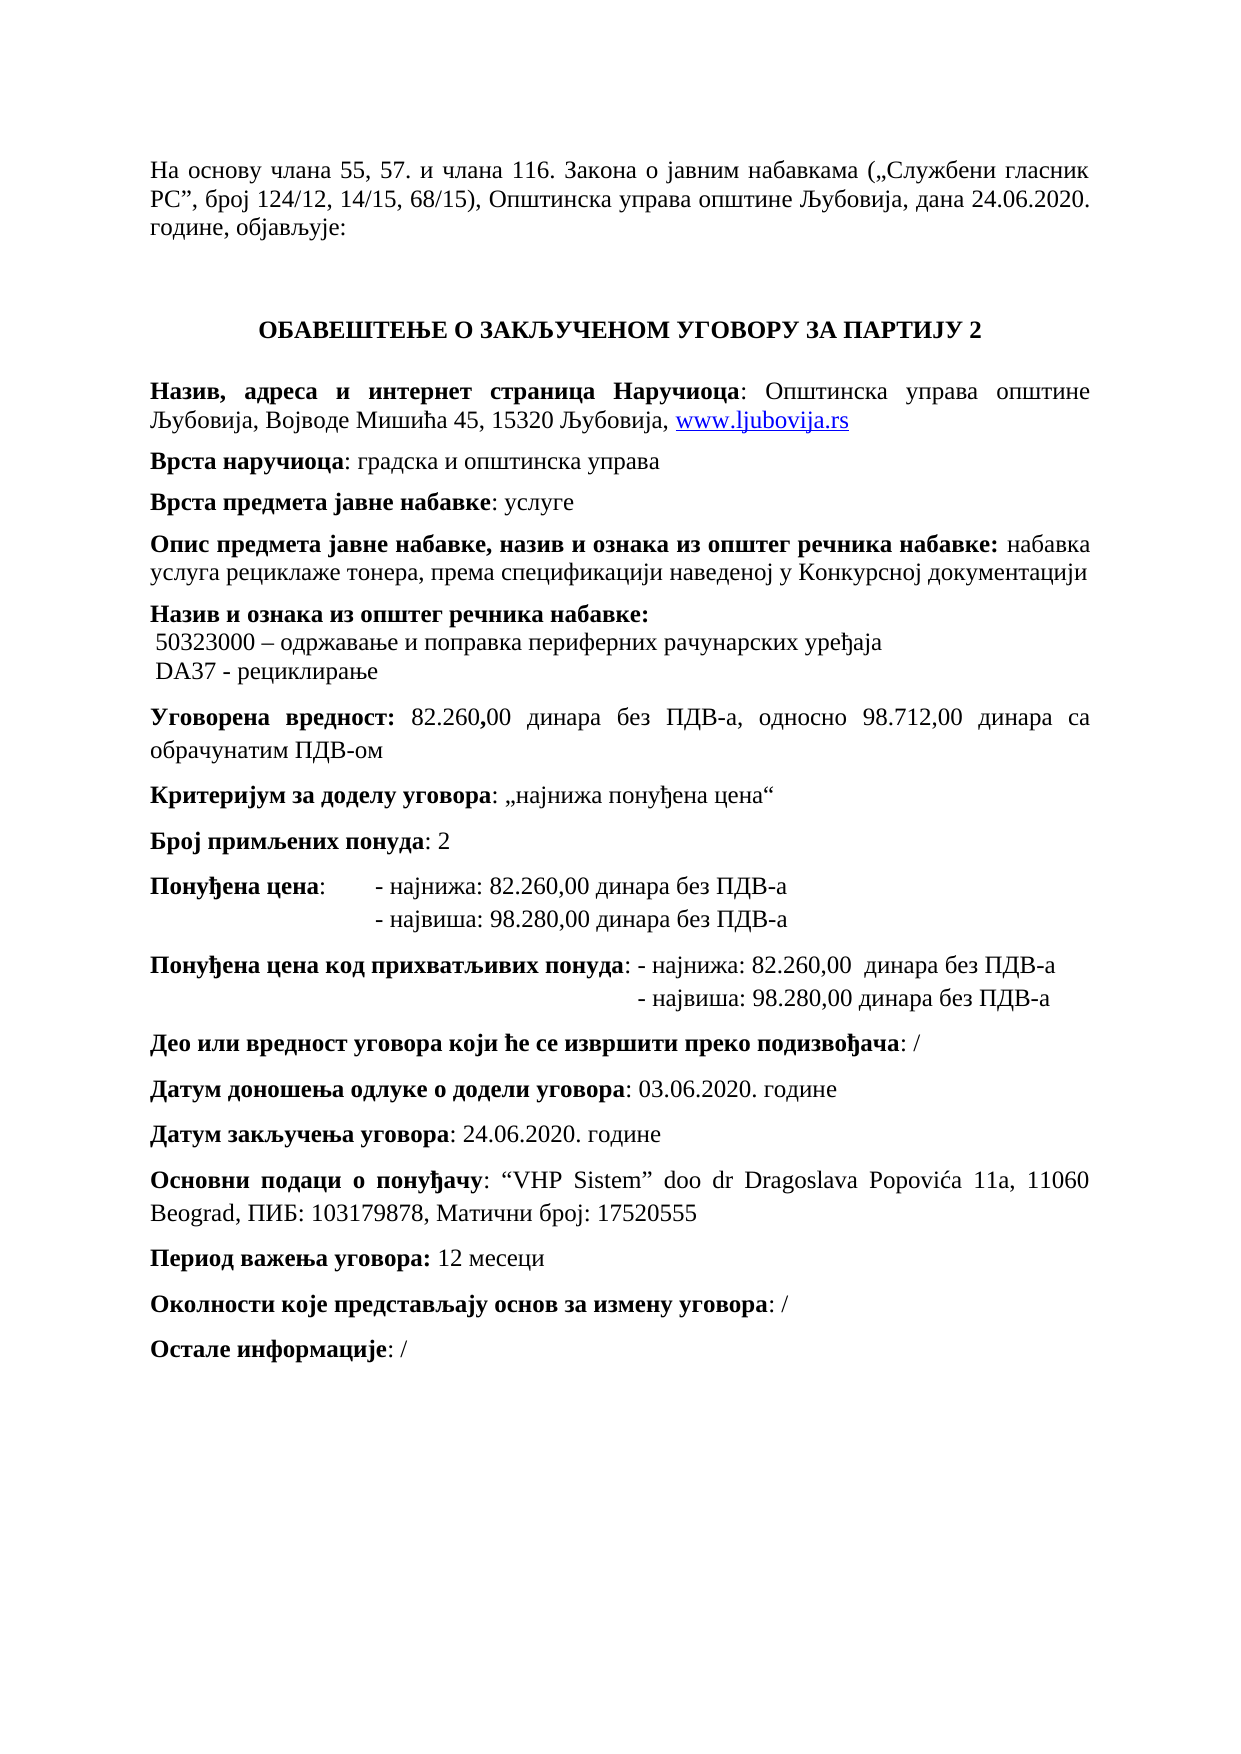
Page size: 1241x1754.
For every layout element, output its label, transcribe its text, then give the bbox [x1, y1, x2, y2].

text Датум закључења уговора: 24.06.2020. године [150, 1119, 1090, 1148]
text Понуђена цена: - најнижа: 82.260,00 динара без ПДВ-а [150, 871, 1090, 900]
text Врста наручиоца: градска и општинска управа [150, 446, 1090, 475]
text Опис предмета јавне набавке, назив и ознака из општег речника набавке: набавка услуга рециклаже тонера, према спецификацији наведеној у Конкурсној документацији [150, 529, 1090, 586]
text Назив, адреса и интернет страница Наручиоца: Oпштинска управа општине Љубовија, Војводе Мишића 45, 15320 Љубовија, www.ljubovija.rs [150, 376, 1090, 434]
text Понуђена цена код прихватљивих понуда: - најнижа: 82.260,00 динара без ПДВ-а [150, 950, 1090, 979]
text - највиша: 98.280,00 динара без ПДВ-а [375, 904, 1090, 933]
text Основни подаци о понуђачу: “VHP Sistem” doo dr Dragoslava Popovića 11а, 11060 Beograd, ПИБ: 103179878, Матични број: 17520555 [150, 1165, 1090, 1227]
text Врста предмета јавне набавке: услуге [150, 487, 1090, 516]
text ОБАВЕШТЕЊЕ О ЗАКЉУЧЕНОМ УГОВОРУ ЗА ПАРТИЈУ 2 [150, 315, 1090, 344]
text Остале информације: / [150, 1334, 1090, 1363]
text Назив и ознака из општег речника набавке: [150, 599, 1090, 627]
text Део или вредност уговора који ће се извршити преко подизвођача: / [150, 1028, 1090, 1057]
text На основу члана 55, 57. и члана 116. Закона о јавним набавкама („Службени гласник РС”, број 124/12, 14/15, 68/15), Oпштинска управа општине Љубовија, дана 24.06.2020. године, објављује: [150, 155, 1090, 241]
text Датум доношења одлуке о додели уговора: 03.06.2020. године [150, 1074, 1090, 1103]
text Критеријум за доделу уговора: „најнижа понуђена цена“ [150, 780, 1090, 809]
text - највиша: 98.280,00 динара без ПДВ-а [375, 983, 1090, 1012]
text 50323000 – одржавање и поправка периферних рачунарских уређаја [143, 627, 1090, 656]
text Околности које представљају основ за измену уговора: / [150, 1289, 1090, 1318]
text Број примљених понуда: 2 [150, 826, 1090, 854]
text Уговорена вредност: 82.260,00 динара без ПДВ-а, односно 98.712,00 динара са обрачунатим ПДВ-ом [150, 702, 1090, 763]
text Период важења уговора: 12 месеци [150, 1243, 1090, 1272]
text DA37 - рециклирање [143, 656, 1090, 685]
